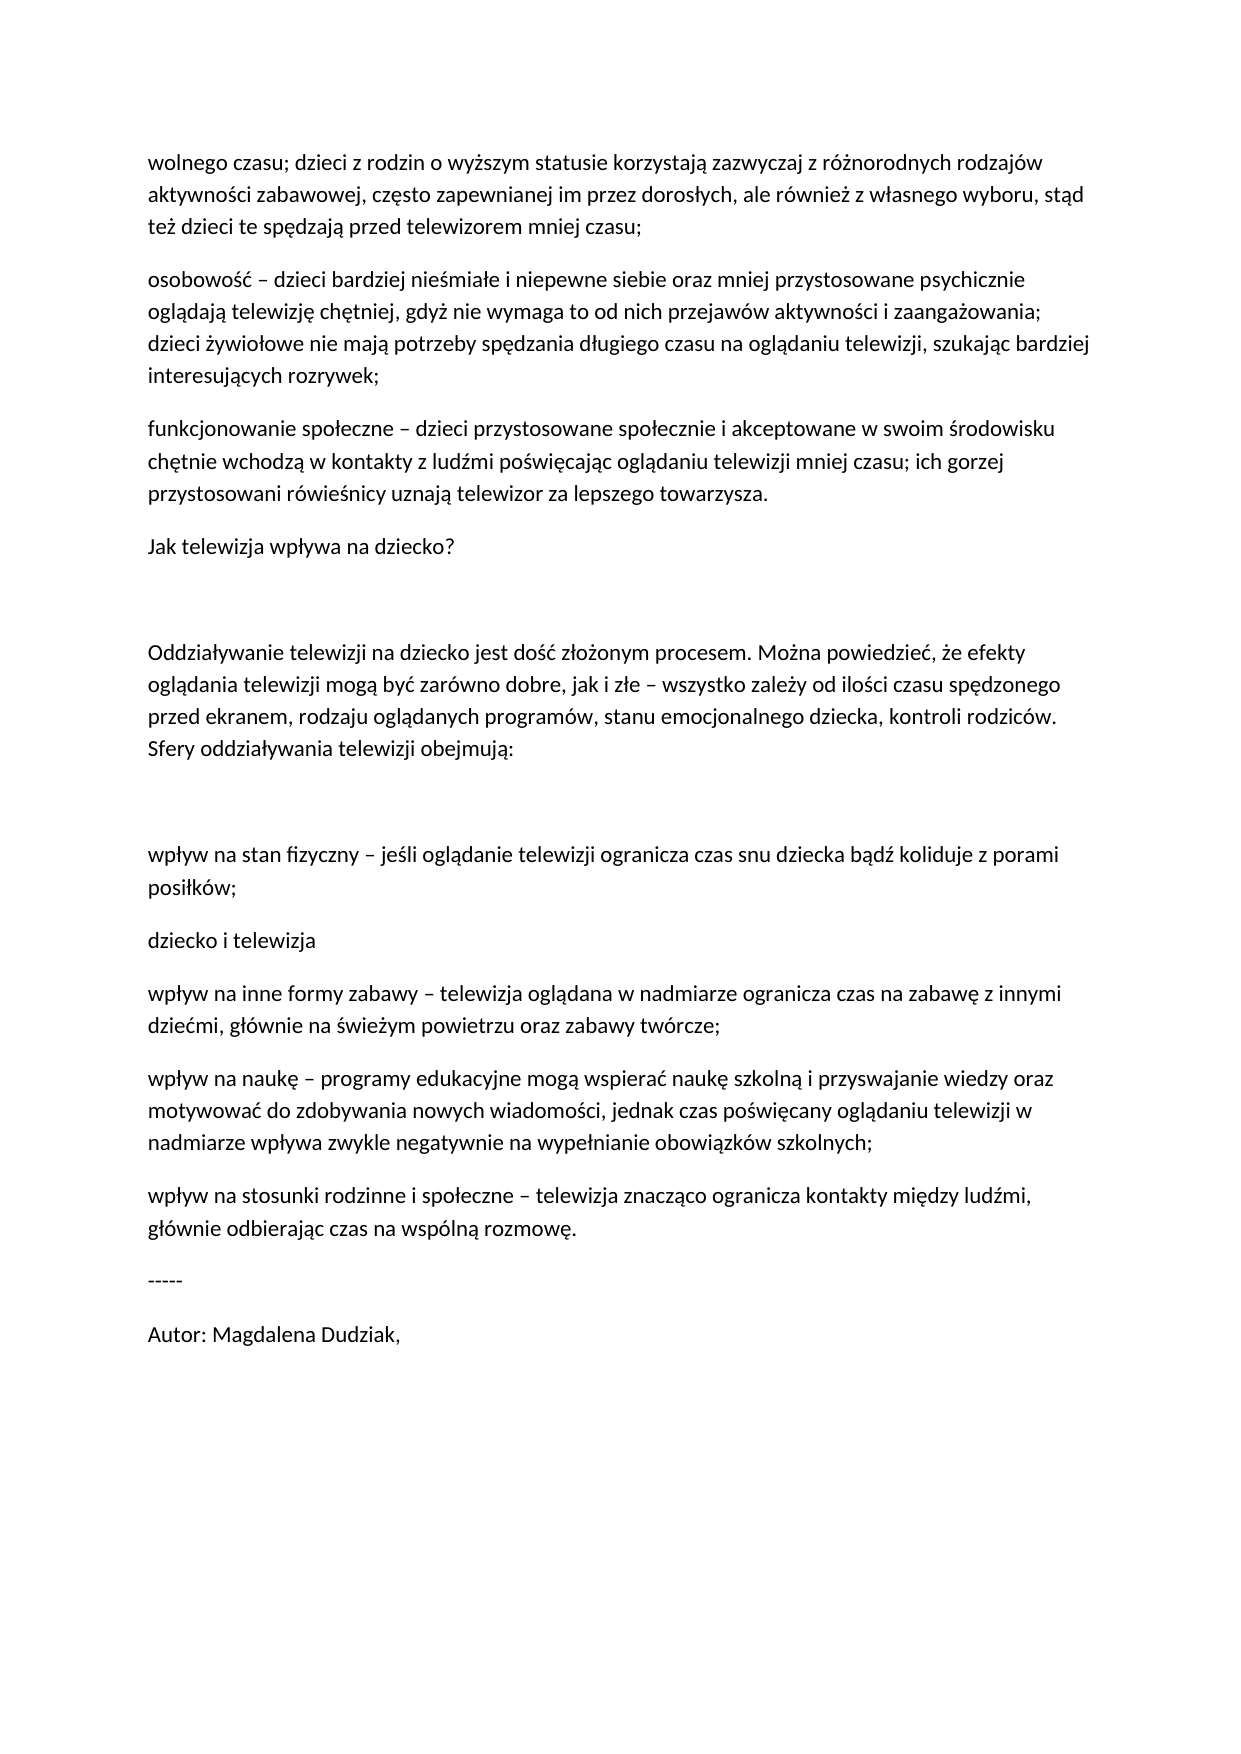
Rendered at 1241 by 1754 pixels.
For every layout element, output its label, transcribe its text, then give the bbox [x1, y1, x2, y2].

text osobowość – dzieci bardziej nieśmiałe i niepewne siebie oraz mniej przystosowane psychicznie oglądają telewizję chętniej, gdyż nie wymaga to od nich przejawów aktywności i zaangażowania; dzieci żywiołowe nie mają potrzeby spędzania długiego czasu na oglądaniu telewizji, szukając bardziej interesujących rozrywek; [148, 265, 1093, 389]
text wpływ na inne formy zabawy – telewizja oglądana w nadmiarze ogranicza czas na zabawę z innymi dziećmi, głównie na świeżym powietrzu oraz zabawy twórcze; [148, 979, 1093, 1039]
text Autor: Magdalena Dudziak, [148, 1320, 1093, 1348]
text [148, 148, 1093, 240]
text funkcjonowanie społeczne – dzieci przystosowane społecznie i akceptowane w swoim środowisku chętnie wchodzą w kontakty z ludźmi poświęcając oglądaniu telewizji mniej czasu; ich gorzej przystosowani rówieśnicy uznają telewizor za lepszego towarzysza. [148, 414, 1093, 507]
text ----- [148, 1267, 1093, 1295]
text wpływ na stosunki rodzinne i społeczne – telewizja znacząco ogranicza kontakty między ludźmi, głównie odbierając czas na wspólną rozmowę. [148, 1181, 1093, 1242]
text Jak telewizja wpływa na dziecko? [148, 532, 1093, 560]
text wpływ na naukę – programy edukacyjne mogą wspierać naukę szkolną i przyswajanie wiedzy oraz motywować do zdobywania nowych wiadomości, jednak czas poświęcany oglądaniu telewizji w nadmiarze wpływa zwykle negatywnie na wypełnianie obowiązków szkolnych; [148, 1064, 1093, 1156]
text Oddziaływanie telewizji na dziecko jest dość złożonym procesem. Można powiedzieć, że efekty oglądania telewizji mogą być zarówno dobre, jak i złe – wszystko zależy od ilości czasu spędzonego przed ekranem, rodzaju oglądanych programów, stanu emocjonalnego dziecka, kontroli rodziców. Sfery oddziaływania telewizji obejmują: [148, 638, 1093, 763]
text wpływ na stan fizyczny – jeśli oglądanie telewizji ogranicza czas snu dziecka bądź koliduje z porami posiłków; [148, 841, 1093, 901]
text dziecko i telewizja [148, 926, 1093, 954]
